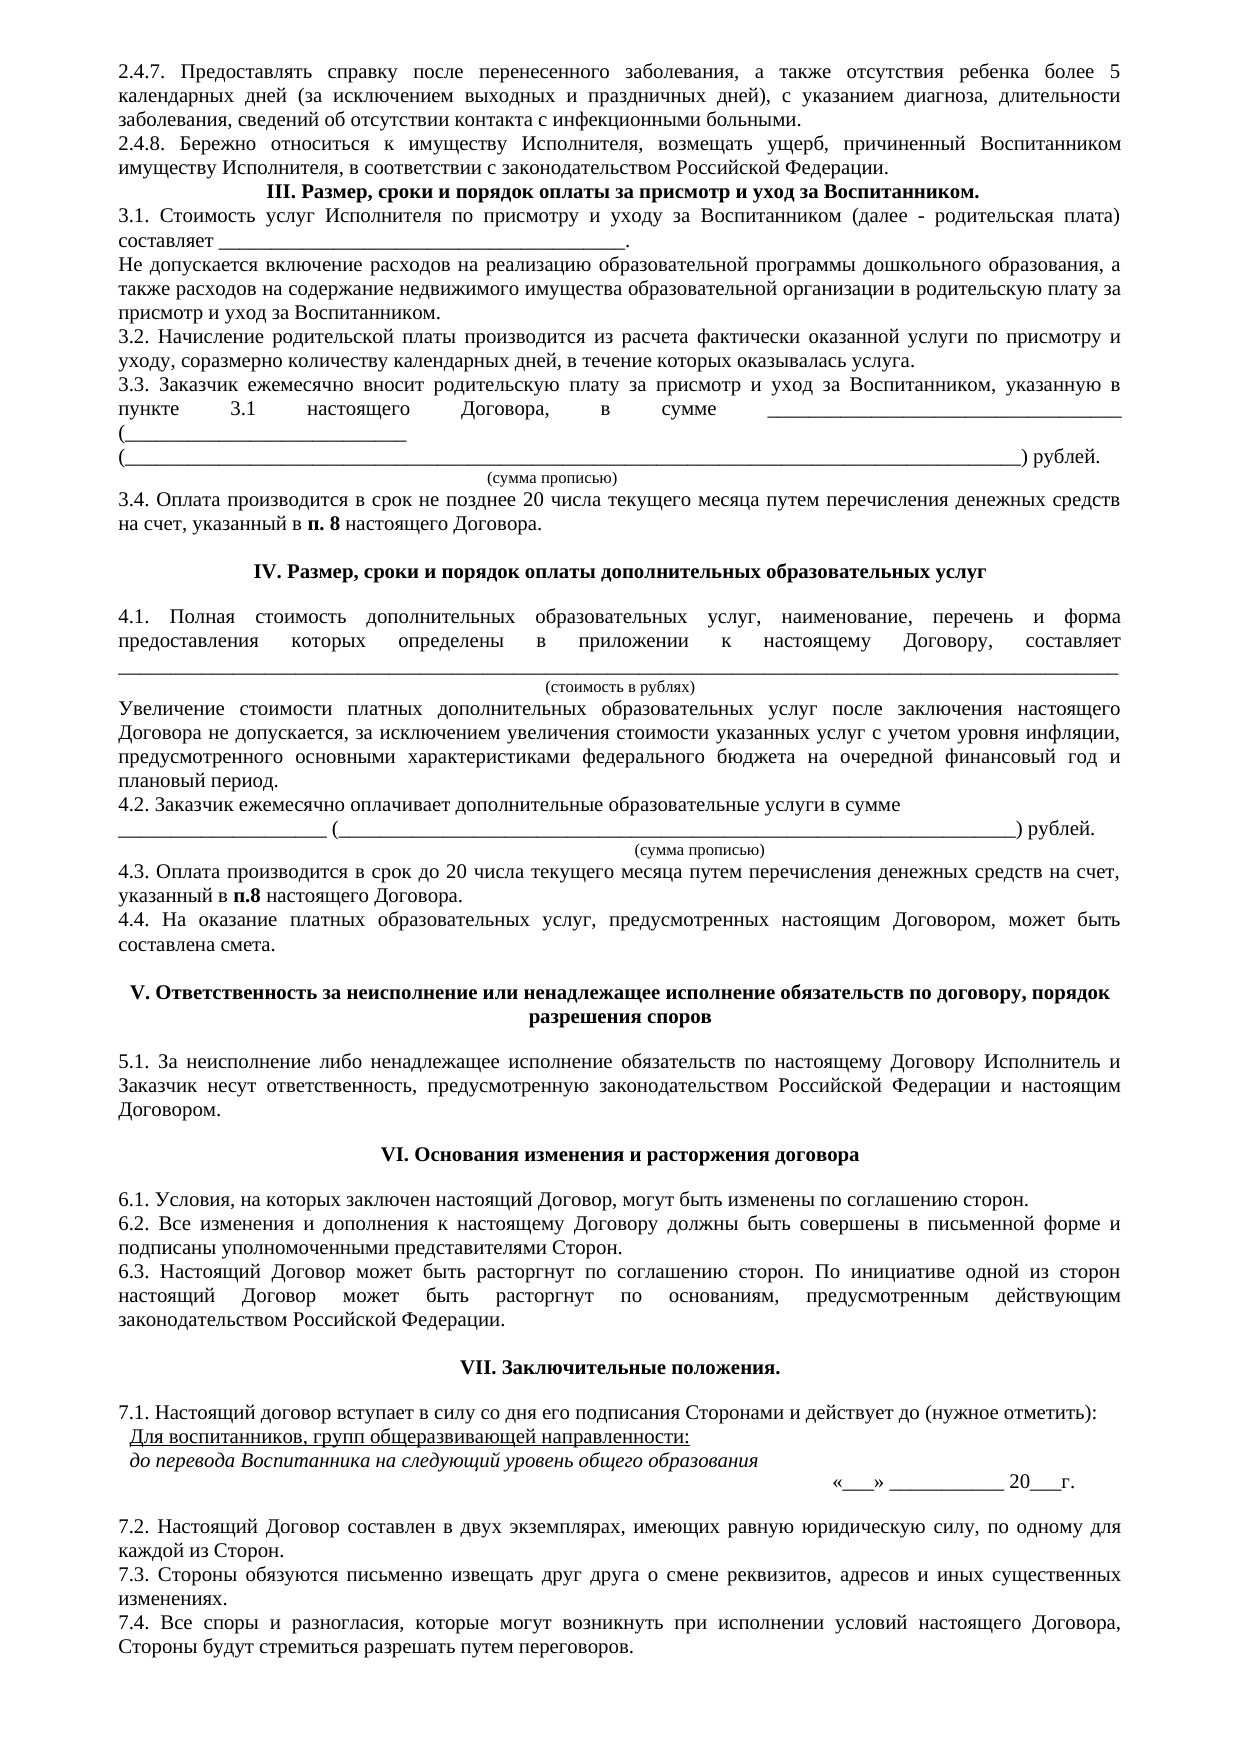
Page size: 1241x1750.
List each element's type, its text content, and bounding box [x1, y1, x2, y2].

text 6.3. Настоящий Договор может быть расторгнут по соглашению сторон. По инициативе одной из сторон настоящий Договор может быть расторгнут по основаниям, предусмотренным действующим законодательством Российской Федерации. [118, 1259, 1122, 1331]
table_header Для воспитанников, групп общеразвивающей направленности: до перевода Воспитанника на следующий уровень общего образования [118, 1424, 821, 1514]
text Не допускается включение расходов на реализацию образовательной программы дошкольного образования, а также расходов на содержание недвижимого имущества образовательной организации в родительскую плату за присмотр и уход за Воспитанником. [118, 252, 1122, 324]
text 2.4.8. Бережно относиться к имуществу Исполнителя, возмещать ущерб, причиненный Воспитанником имуществу Исполнителя, в соответствии с законодательством Российской Федерации. [118, 131, 1122, 179]
text (стоимость в рублях) [118, 677, 1122, 696]
text 7.1. Настоящий договор вступает в силу со дня его подписания Сторонами и действует до (нужное отметить): [118, 1400, 1122, 1424]
text 4.1. Полная стоимость дополнительных образовательных услуг, наименование, перечень и форма предоставления которых определены в приложении к настоящему Договору, составляет ________________________________________________________________________________________________ [118, 604, 1122, 677]
text 7.2. Настоящий Договор составлен в двух экземплярах, имеющих равную юридическую силу, по одному для каждой из Сторон. [118, 1514, 1122, 1562]
text 2.4.7. Предоставлять справку после перенесенного заболевания, а также отсутствия ребенка более 5 календарных дней (за исключением выходных и праздничных дней), с указанием диагноза, длительности заболевания, сведений об отсутствии контакта с инфекционными больными. [118, 59, 1122, 131]
text III. Размер, сроки и порядок оплаты за присмотр и уход за Воспитанником. [118, 179, 1128, 203]
text 7.3. Стороны обязуются письменно извещать друг друга о смене реквизитов, адресов и иных существенных изменениях. [118, 1562, 1122, 1610]
text IV. Размер, сроки и порядок оплаты дополнительных образовательных услуг [118, 559, 1122, 583]
text 3.1. Стоимость услуг Исполнителя по присмотру и уходу за Воспитанником (далее - родительская плата) составляет _______________________________________. [118, 203, 1122, 252]
text (сумма прописью) [413, 468, 1122, 487]
text VII. Заключительные положения. [118, 1355, 1122, 1379]
text 6.1. Условия, на которых заключен настоящий Договор, могут быть изменены по соглашению сторон. [118, 1186, 1122, 1211]
text 3.3. Заказчик ежемесячно вносит родительскую плату за присмотр и уход за Воспитанником, указанную в пункте 3.1 настоящего Договора, в сумме __________________________________ (___________________________ (______________________________________________________________________________________) рублей. [118, 372, 1122, 468]
table_header «___» ___________ 20___г. [821, 1424, 1121, 1514]
text V. Ответственность за неисполнение или ненадлежащее исполнение обязательств по договору, порядок разрешения споров [118, 979, 1122, 1028]
text (сумма прописью) [561, 840, 1122, 859]
text 4.2. Заказчик ежемесячно оплачивает дополнительные образовательные услуги в сумме [118, 792, 1122, 816]
text 7.4. Все споры и разногласия, которые могут возникнуть при исполнении условий настоящего Договора, Стороны будут стремиться разрешать путем переговоров. [118, 1610, 1122, 1658]
text 3.2. Начисление родительской платы производится из расчета фактически оказанной услуги по присмотру и уходу, соразмерно количеству календарных дней, в течение которых оказывалась услуга. [118, 324, 1122, 372]
text 3.4. Оплата производится в срок не позднее 20 числа текущего месяца путем перечисления денежных средств на счет, указанный в п. 8 настоящего Договора. [118, 487, 1122, 535]
text 5.1. За неисполнение либо ненадлежащее исполнение обязательств по настоящему Договору Исполнитель и Заказчик несут ответственность, предусмотренную законодательством Российской Федерации и настоящим Договором. [118, 1048, 1122, 1121]
text 4.4. На оказание платных образовательных услуг, предусмотренных настоящим Договором, может быть составлена смета. [118, 907, 1122, 956]
text 4.3. Оплата производится в срок до 20 числа текущего месяца путем перечисления денежных средств на счет, указанный в п.8 настоящего Договора. [118, 859, 1122, 907]
text ____________________ (_________________________________________________________________) рублей. [118, 816, 1122, 840]
text Увеличение стоимости платных дополнительных образовательных услуг после заключения настоящего Договора не допускается, за исключением увеличения стоимости указанных услуг с учетом уровня инфляции, предусмотренного основными характеристиками федерального бюджета на очередной финансовый год и плановый период. [118, 696, 1122, 792]
text VI. Основания изменения и расторжения договора [118, 1142, 1122, 1166]
text 6.2. Все изменения и дополнения к настоящему Договору должны быть совершены в письменной форме и подписаны уполномоченными представителями Сторон. [118, 1211, 1122, 1259]
